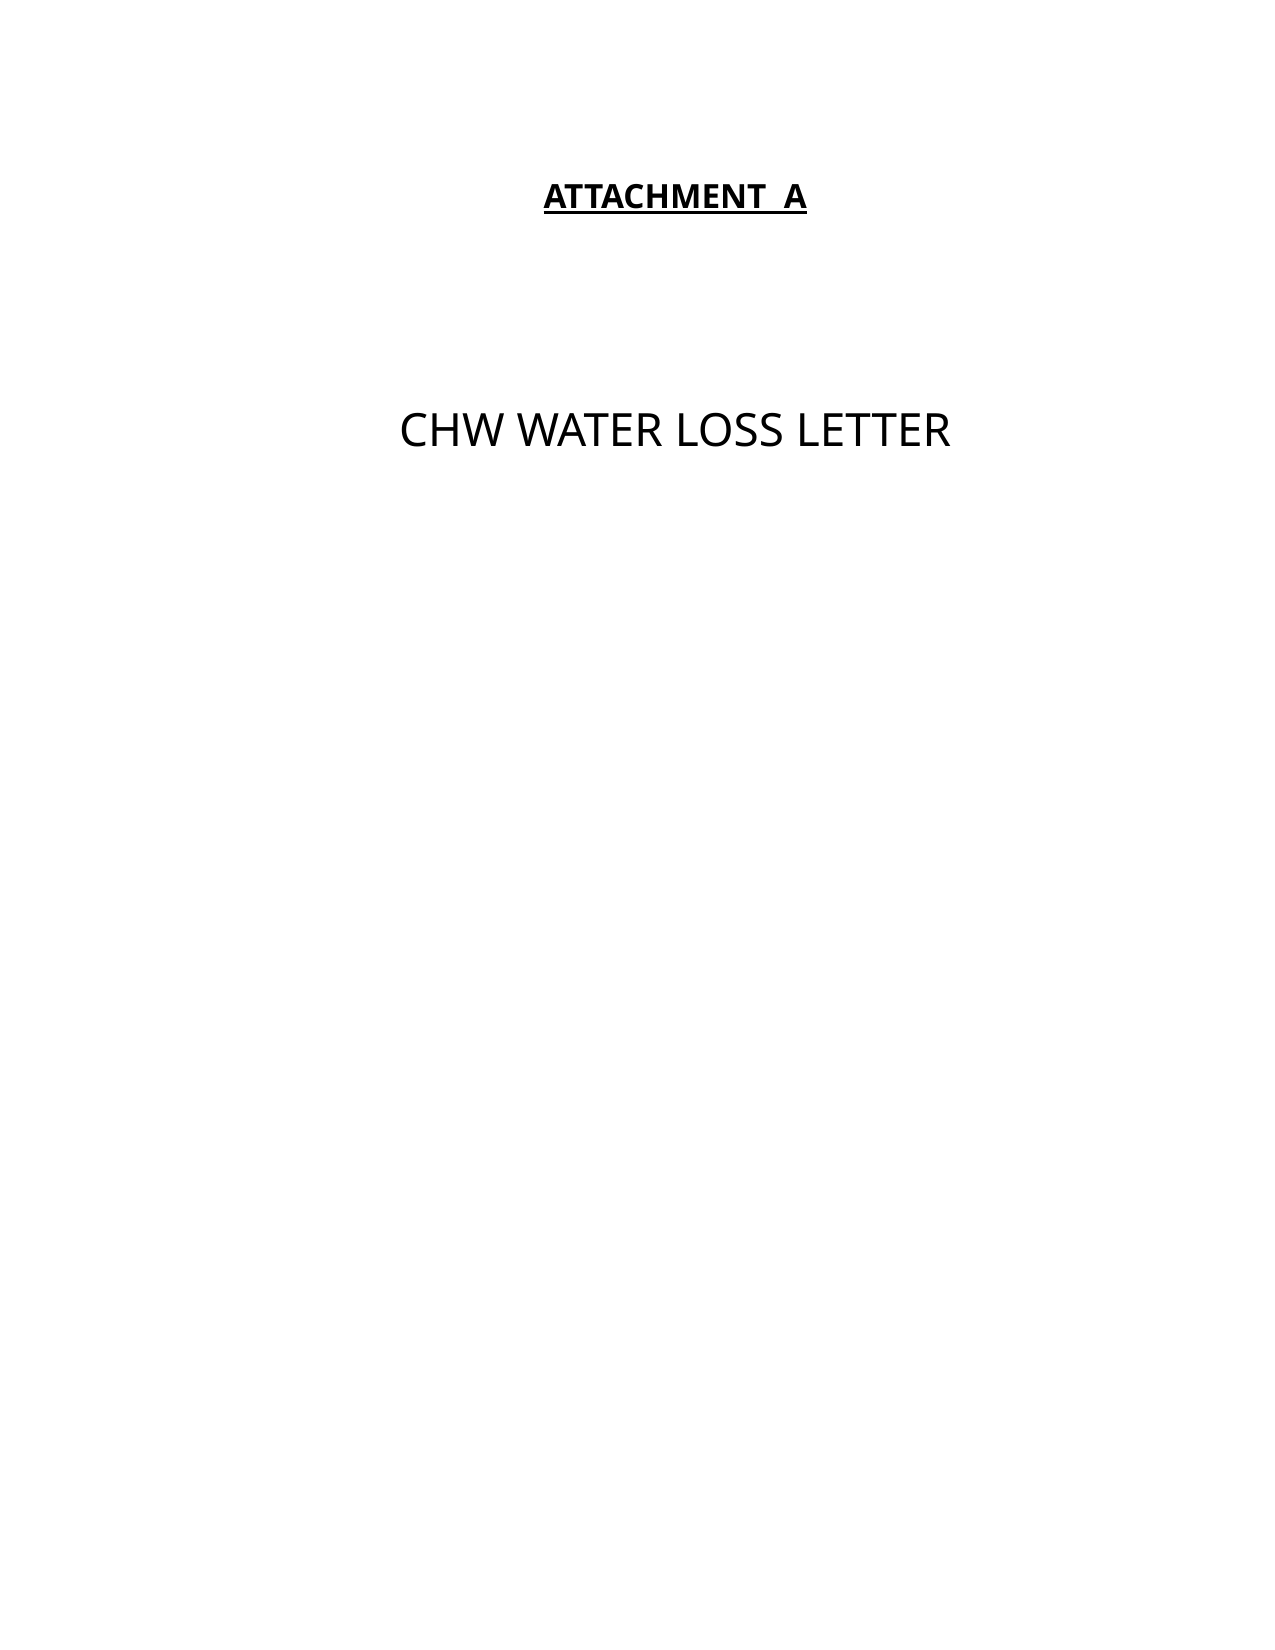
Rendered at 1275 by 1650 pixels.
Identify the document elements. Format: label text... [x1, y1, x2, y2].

subtitle CHW WATER LOSS LETTER [165, 398, 1185, 460]
subtitle ATTACHMENT A [165, 173, 1185, 218]
